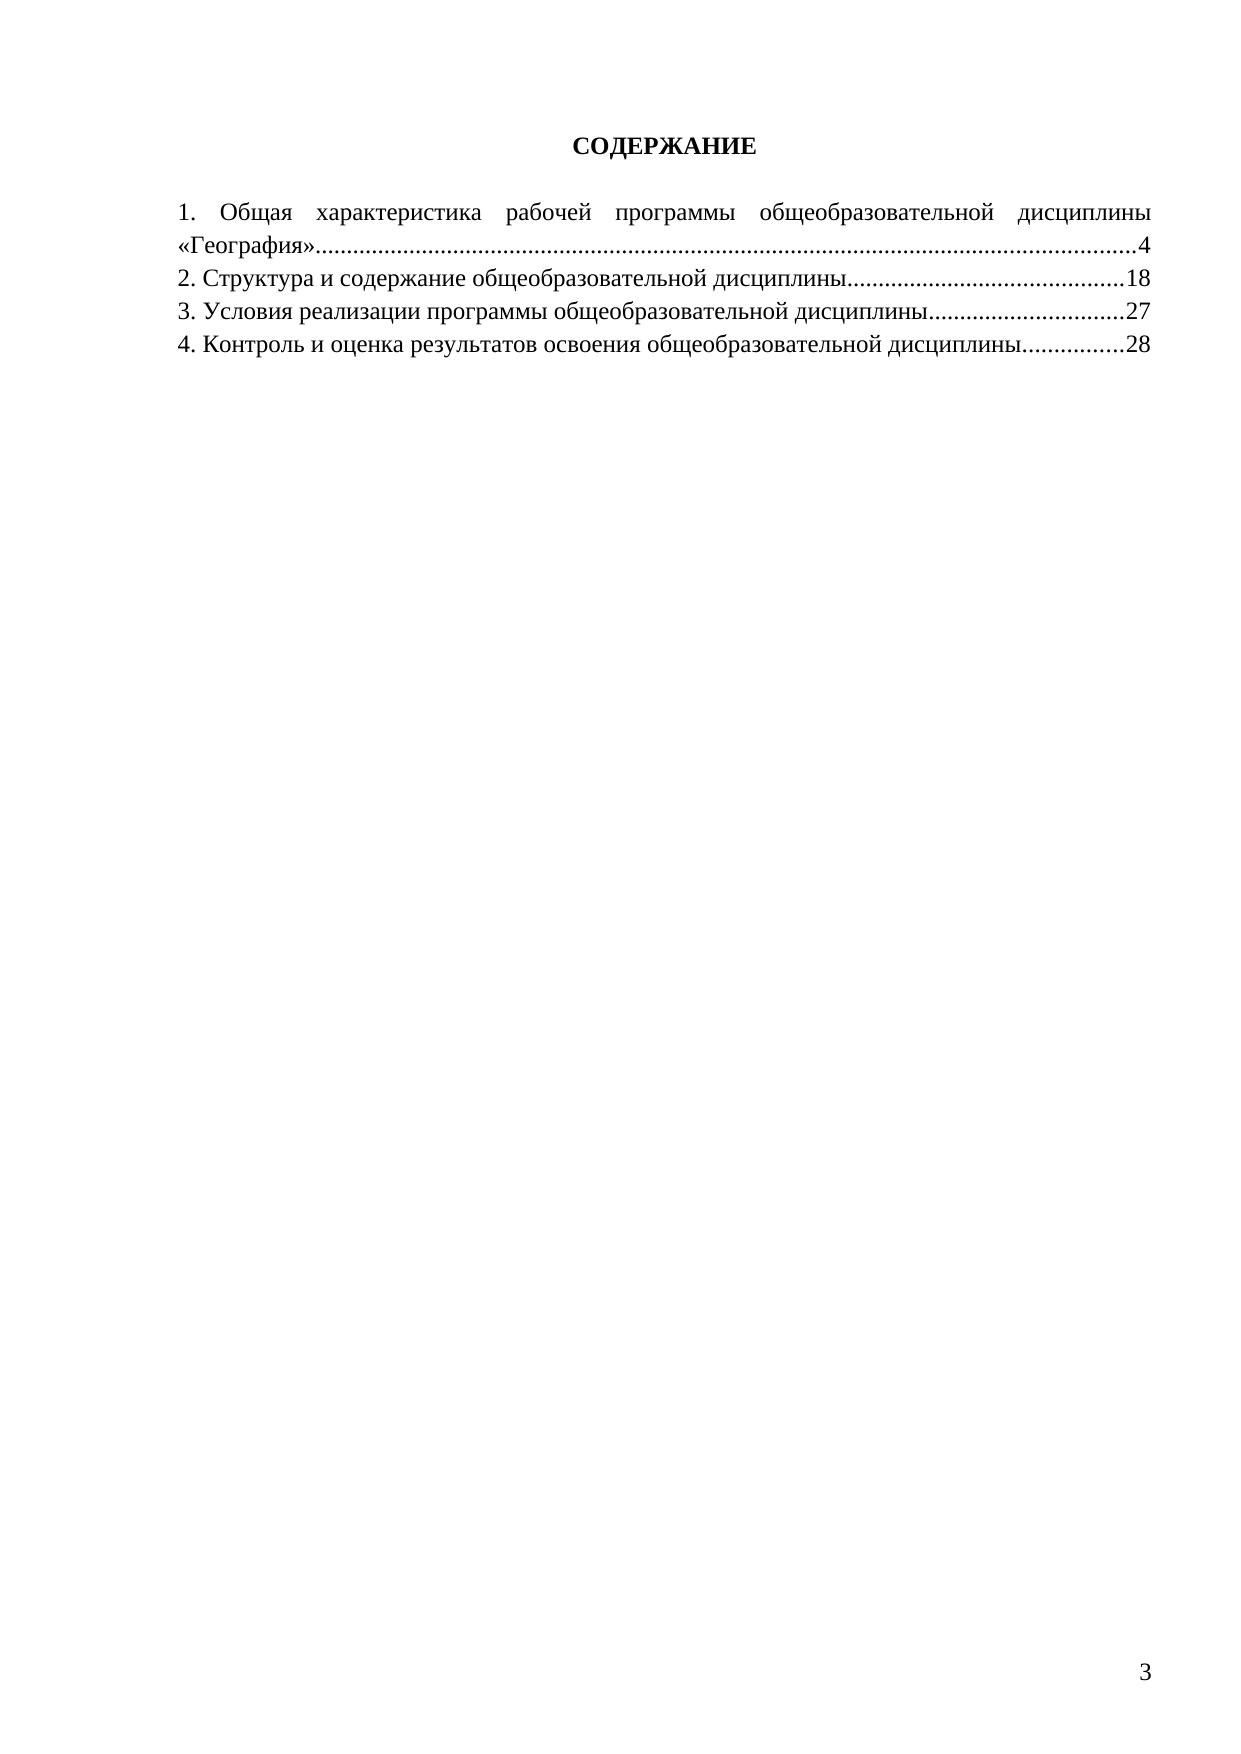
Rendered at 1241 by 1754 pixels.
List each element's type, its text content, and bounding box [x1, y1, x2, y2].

text СОДЕРЖАНИЕ [177, 131, 1152, 160]
